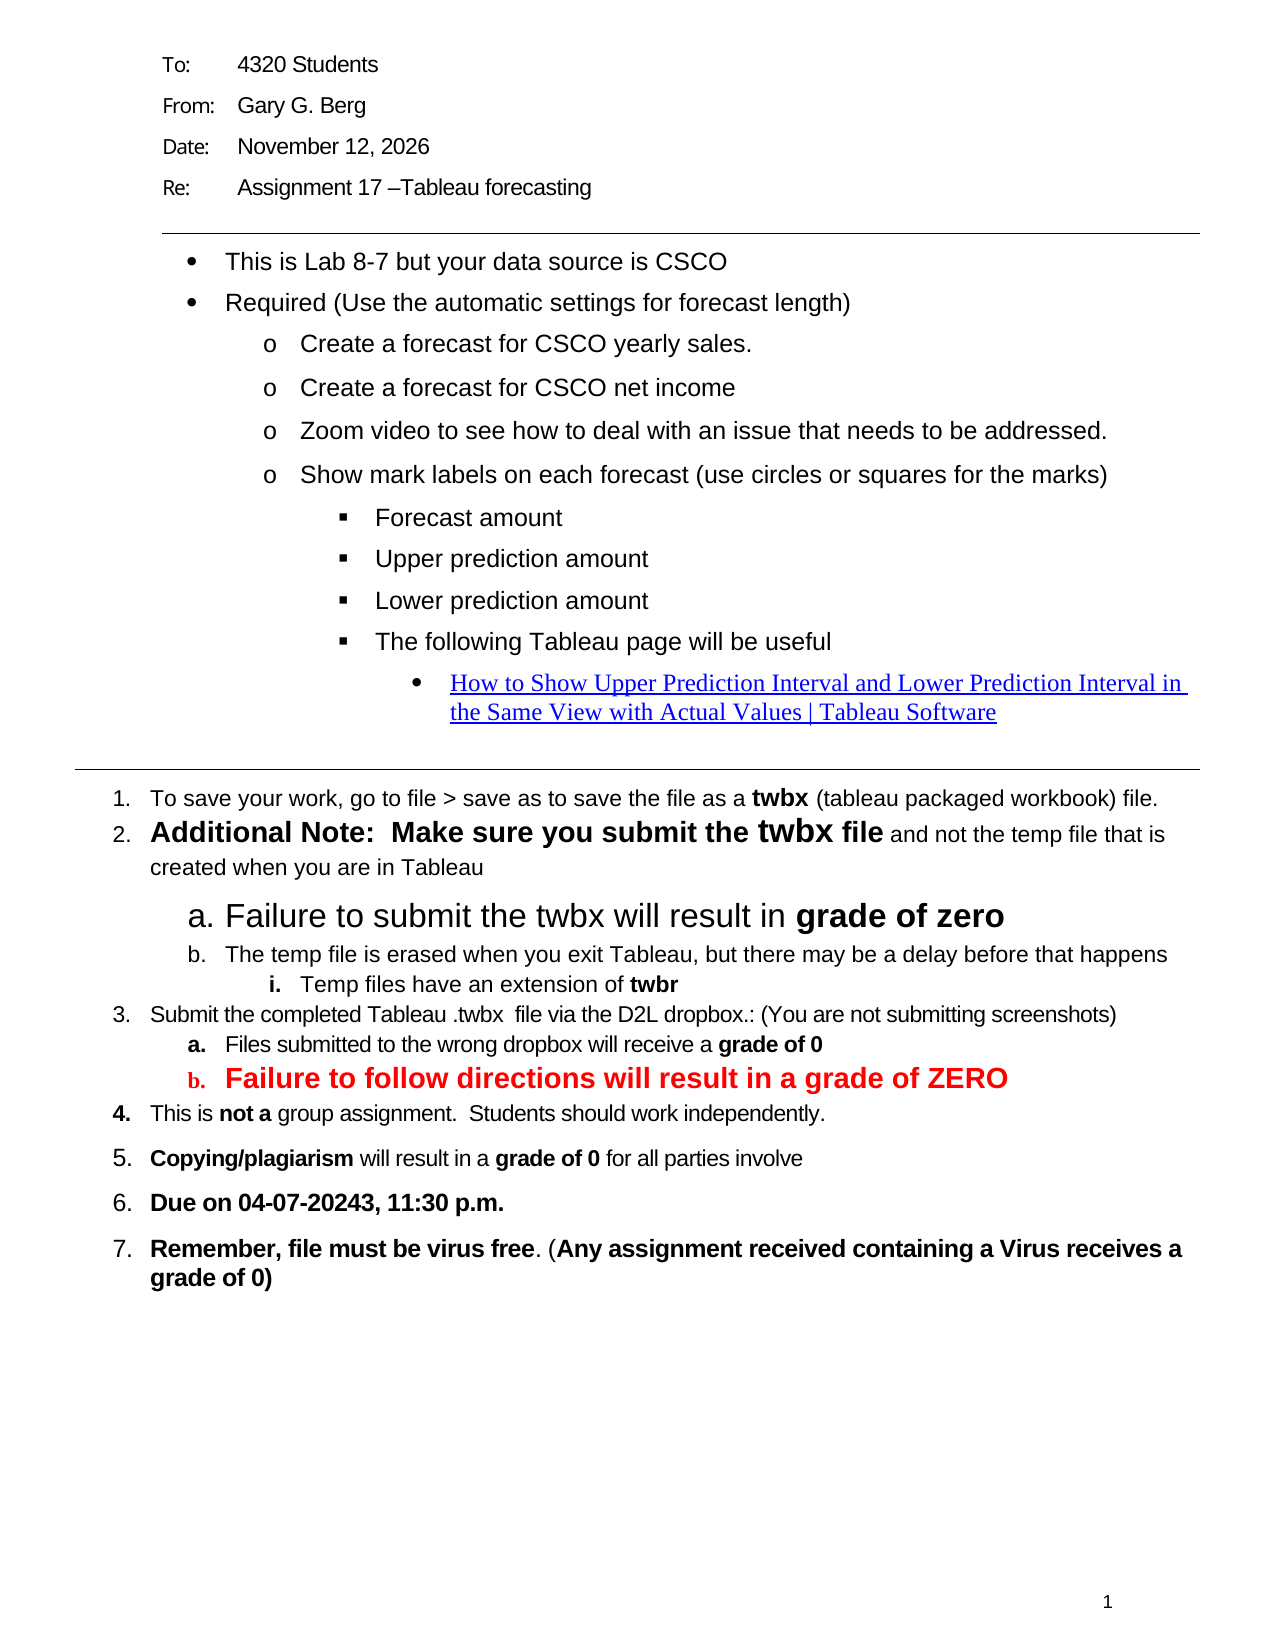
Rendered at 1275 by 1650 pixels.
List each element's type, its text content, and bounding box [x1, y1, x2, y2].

list Create a forecast for CSCO yearly sales. [262, 329, 1200, 360]
list Submit the completed Tableau .twbx file via the D2L dropbox.: (You are not submitting screenshots) [112, 1001, 1200, 1027]
list Remember, file must be virus free. (Any assignment received containing a Virus receives a grade of 0) [112, 1234, 1197, 1291]
list Failure to follow directions will result in a grade of ZERO [187, 1062, 1200, 1095]
list Zoom video to see how to deal with an issue that needs to be addressed. [262, 416, 1200, 447]
list Upper prediction amount [337, 544, 1200, 573]
list The following Tableau page will be useful [337, 627, 1200, 656]
list Additional Note: Make sure you submit the twbx file and not the temp file that is created when you are in Tableau [112, 812, 1200, 880]
list This is not a group assignment. Students should work independently. [112, 1100, 1200, 1126]
list How to Show Upper Prediction Interval and Lower Prediction Interval in the Same View with Actual Values | Tableau Software [412, 668, 1200, 726]
list This is Lab 8-7 but your data source is CSCO [187, 247, 1200, 275]
list The temp file is erased when you exit Tableau, but there may be a delay before that happens [187, 941, 1200, 967]
list Required (Use the automatic settings for forecast length) [187, 288, 1200, 317]
list Failure to submit the twbx will result in grade of zero [187, 897, 1197, 935]
list Files submitted to the wrong dropbox will receive a grade of 0 [187, 1031, 1200, 1058]
list Due on 04-07-20243, 11:30 p.m. [112, 1188, 1200, 1217]
text From: Gary G. Berg [162, 91, 1113, 119]
list Create a forecast for CSCO net income [262, 373, 1200, 404]
list Lower prediction amount [337, 586, 1200, 614]
text Re: Assignment 17 –Tableau forecasting [162, 173, 1200, 233]
list Copying/plagiarism will result in a grade of 0 for all parties involve [112, 1143, 1200, 1172]
list Temp files have an extension of twbr [281, 971, 1200, 997]
text To: 4320 Students [162, 50, 1113, 78]
list To save your work, go to file > save as to save the file as a twbx (tableau packaged workbook) file. [112, 783, 1197, 812]
text Date: April 3, 2024 [162, 132, 1113, 160]
list Forecast amount [337, 503, 1200, 532]
list Show mark labels on each forecast (use circles or squares for the marks) [262, 459, 1200, 491]
